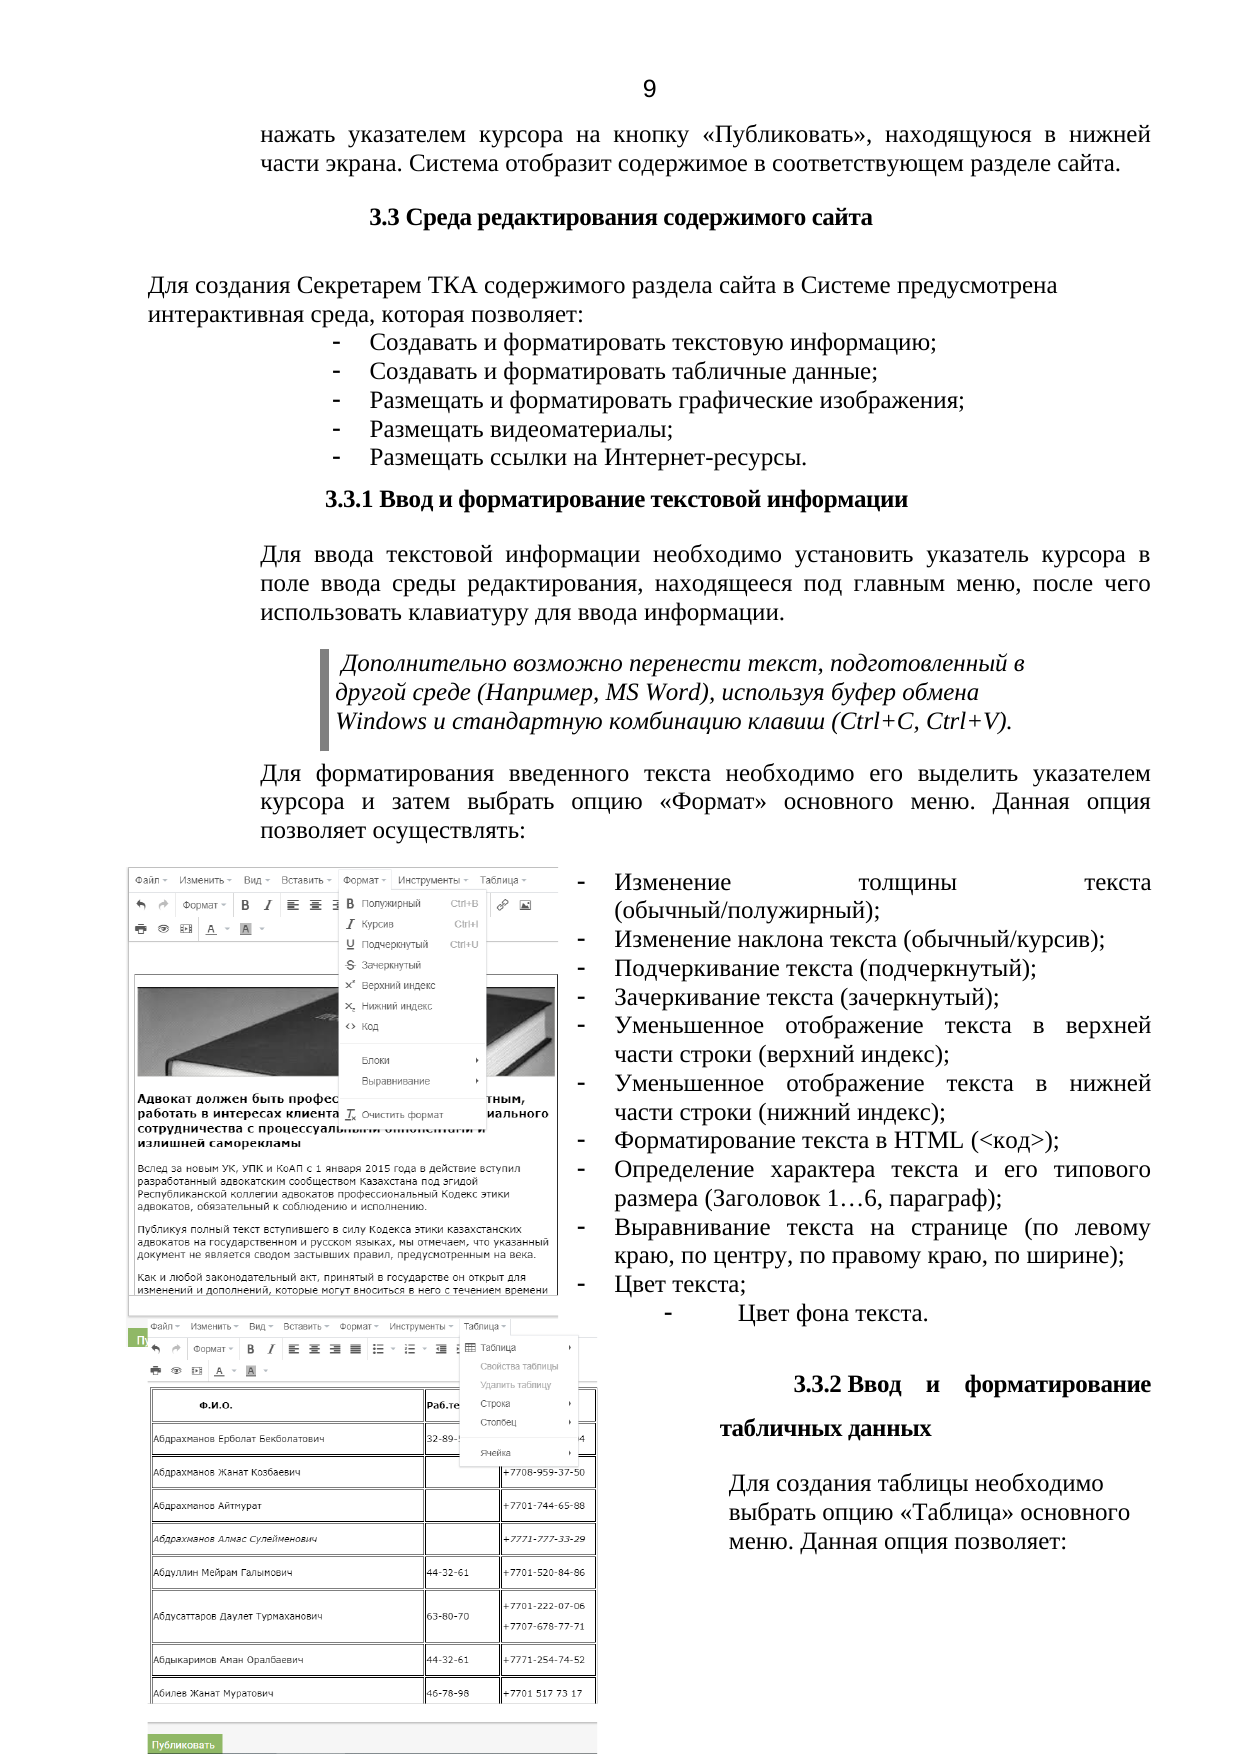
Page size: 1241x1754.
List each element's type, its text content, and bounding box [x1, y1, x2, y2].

text Для форматирования введенного текста необходимо его выделить указателем курсора и затем выбрать опцию «Формат» основного меню. Данная опция позволяет осуществлять: [260, 758, 1152, 844]
subtitle Ввод и форматирование текстовой информации [251, 484, 1152, 512]
list Цвет фона текста. [559, 1298, 1152, 1327]
text Для создания Секретарем ТКА содержимого раздела сайта в Системе предусмотрена интерактивная среда, которая позволяет: [148, 270, 1152, 327]
list Определение характера текста и его типового размера (Заголовок 1…6, параграф); [559, 1154, 1152, 1212]
list Выравнивание текста на странице (по левому краю, по центру, по правому краю, по ширине); [559, 1212, 1152, 1269]
list Форматирование текста в HTML (<код>); [559, 1126, 1152, 1154]
list Зачеркивание текста (зачеркнутый); [559, 982, 1152, 1011]
subtitle Ввод и форматирование табличных данных [598, 1369, 1152, 1441]
list Изменение толщины текста (обычный/полужирный); [559, 867, 1152, 924]
list Цвет текста; [559, 1269, 1152, 1298]
subtitle Среда редактирования содержимого сайта [295, 202, 1152, 231]
text Для ввода текстовой информации необходимо установить указатель курсора в поле ввода среды редактирования, находящееся под главным меню, после чего использовать клавиатуру для ввода информации. [260, 539, 1152, 626]
list Размещать и форматировать графические изображения; [332, 385, 1152, 414]
list Размещать видеоматериалы; [332, 414, 1152, 442]
list Изменение наклона текста (обычный/курсив); [559, 924, 1152, 953]
list Создавать и форматировать табличные данные; [332, 356, 1152, 385]
list Размещать ссылки на Интернет-ресурсы. [332, 442, 1152, 471]
picture [125, 867, 598, 1754]
list Уменьшенное отображение текста в нижней части строки (нижний индекс); [559, 1068, 1152, 1126]
list Уменьшенное отображение текста в верхней части строки (верхний индекс); [559, 1011, 1152, 1068]
list Подчеркивание текста (подчеркнутый); [559, 953, 1152, 982]
text Дополнительно возможно перенести текст, подготовленный в другой среде (Например, MS Word), используя буфер обмена Windows и стандартную комбинацию клавиш (Ctrl+C, Ctrl+V). [319, 648, 1077, 751]
text Для создания таблицы необходимо выбрать опцию «Таблица» основного меню. Данная опция позволяет: [598, 1468, 1152, 1554]
list Создавать и форматировать текстовую информацию; [332, 327, 1152, 356]
